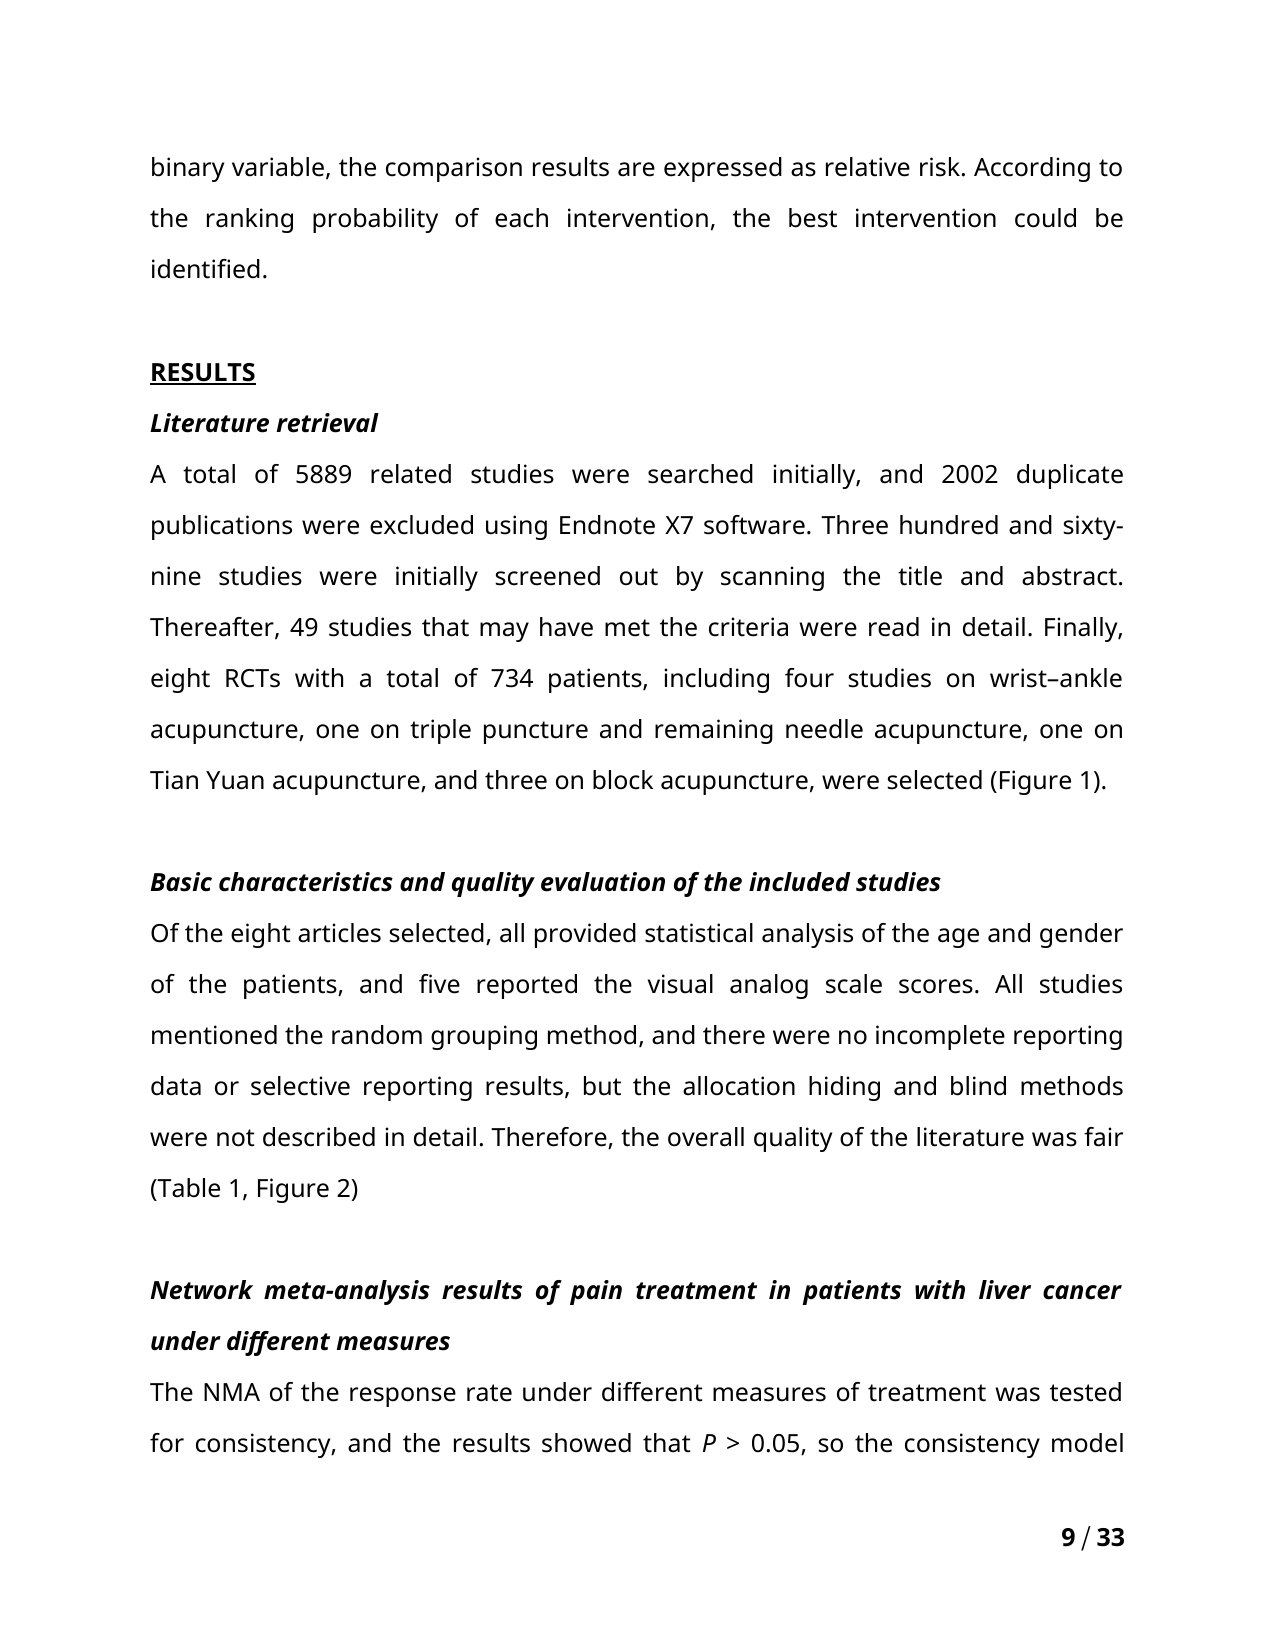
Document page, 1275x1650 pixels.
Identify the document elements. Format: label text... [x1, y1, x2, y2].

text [150, 150, 1125, 286]
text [150, 1375, 1125, 1460]
text Network meta-analysis results of pain treatment in patients with liver cancer under different measures [150, 1273, 1125, 1358]
text A total of 5889 related studies were searched initially, and 2002 duplicate publications were excluded using Endnote X7 software. Three hundred and sixty-nine studies were initially screened out by scanning the title and abstract. Thereafter, 49 studies that may have met the criteria were read in detail. Finally, eight RCTs with a total of 734 patients, including four studies on wrist–ankle acupuncture, one on triple puncture and remaining needle acupuncture, one on Tian Yuan acupuncture, and three on block acupuncture, were selected (Figure 1). [150, 456, 1125, 797]
text RESULTS [150, 354, 1125, 388]
text Basic characteristics and quality evaluation of the included studies [150, 864, 1125, 899]
text Literature retrieval [150, 405, 1125, 439]
text Of the eight articles selected, all provided statistical analysis of the age and gender of the patients, and five reported the visual analog scale scores. All studies mentioned the random grouping method, and there were no incomplete reporting data or selective reporting results, but the allocation hiding and blind methods were not described in detail. Therefore, the overall quality of the literature was fair (Table 1, Figure 2) [150, 916, 1125, 1205]
